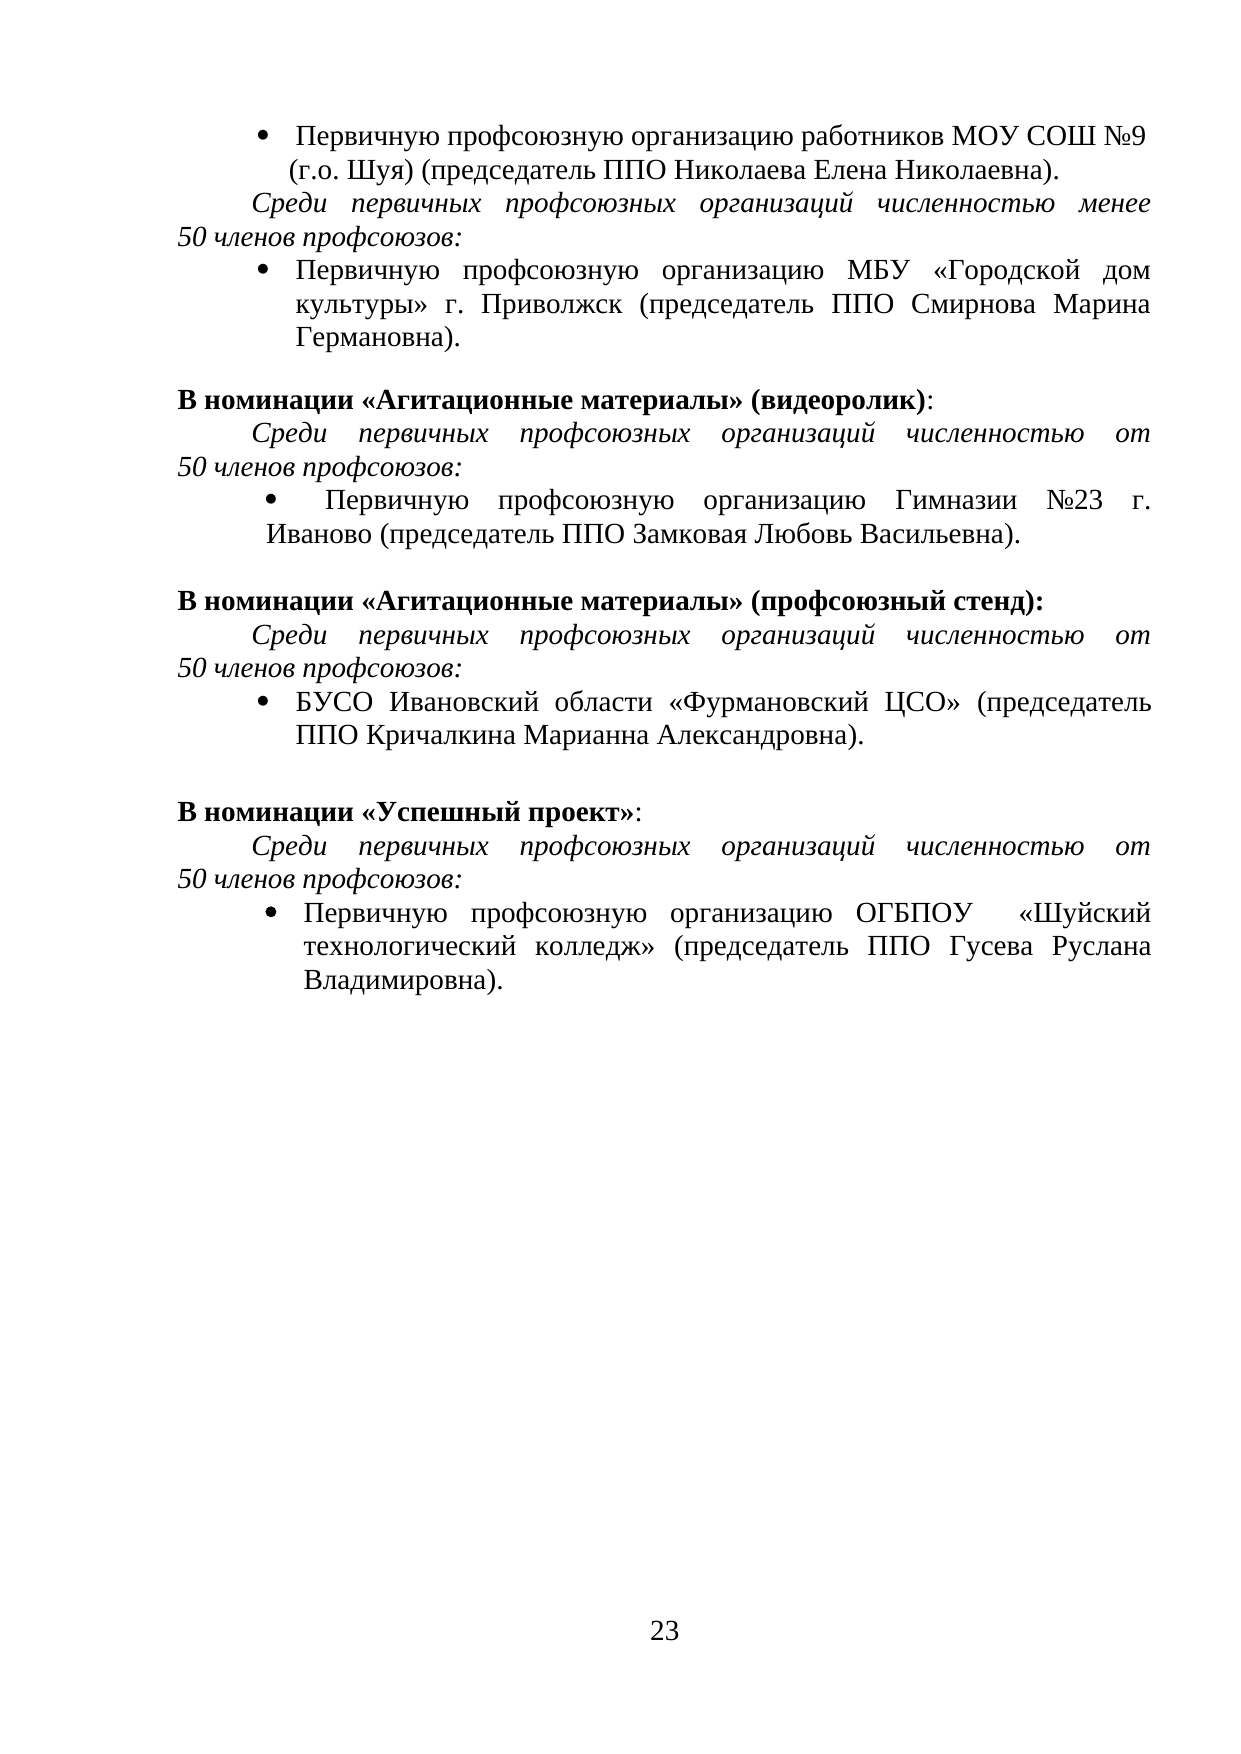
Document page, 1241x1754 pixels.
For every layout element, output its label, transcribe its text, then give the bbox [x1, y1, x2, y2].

text В номинации «Агитационные материалы» (видеоролик): [177, 382, 1152, 415]
text Среди первичных профсоюзных организаций численностью менее 50 членов профсоюзов: [177, 185, 1152, 252]
list БУСО Ивановский области «Фурмановский ЦСО» (председатель ППО Кричалкина Марианна Александровна). [258, 684, 1152, 751]
list Первичную профсоюзную организацию МБУ «Городской дом культуры» г. Приволжск (председатель ППО Смирнова Марина Германовна). [258, 252, 1152, 353]
text Среди первичных профсоюзных организаций численностью от 50 членов профсоюзов: [177, 415, 1152, 482]
list Первичную профсоюзную организацию Гимназии №23 г. Иваново (председатель ППО Замковая Любовь Васильевна). [266, 482, 1152, 550]
text Среди первичных профсоюзных организаций численностью от 50 членов профсоюзов: [177, 617, 1152, 684]
text В номинации «Агитационные материалы» (профсоюзный стенд): [177, 583, 1152, 617]
text В номинации «Успешный проект»: [177, 794, 1152, 828]
text (г.о. Шуя) (председатель ППО Николаева Елена Николаевна). [288, 152, 1152, 185]
text Среди первичных профсоюзных организаций численностью от 50 членов профсоюзов: [177, 828, 1152, 895]
list Первичную профсоюзную организацию работников МОУ СОШ №9 [258, 118, 1152, 152]
list Первичную профсоюзную организацию ОГБПОУ «Шуйский технологический колледж» (председатель ППО Гусева Руслана Владимировна). [266, 895, 1152, 996]
